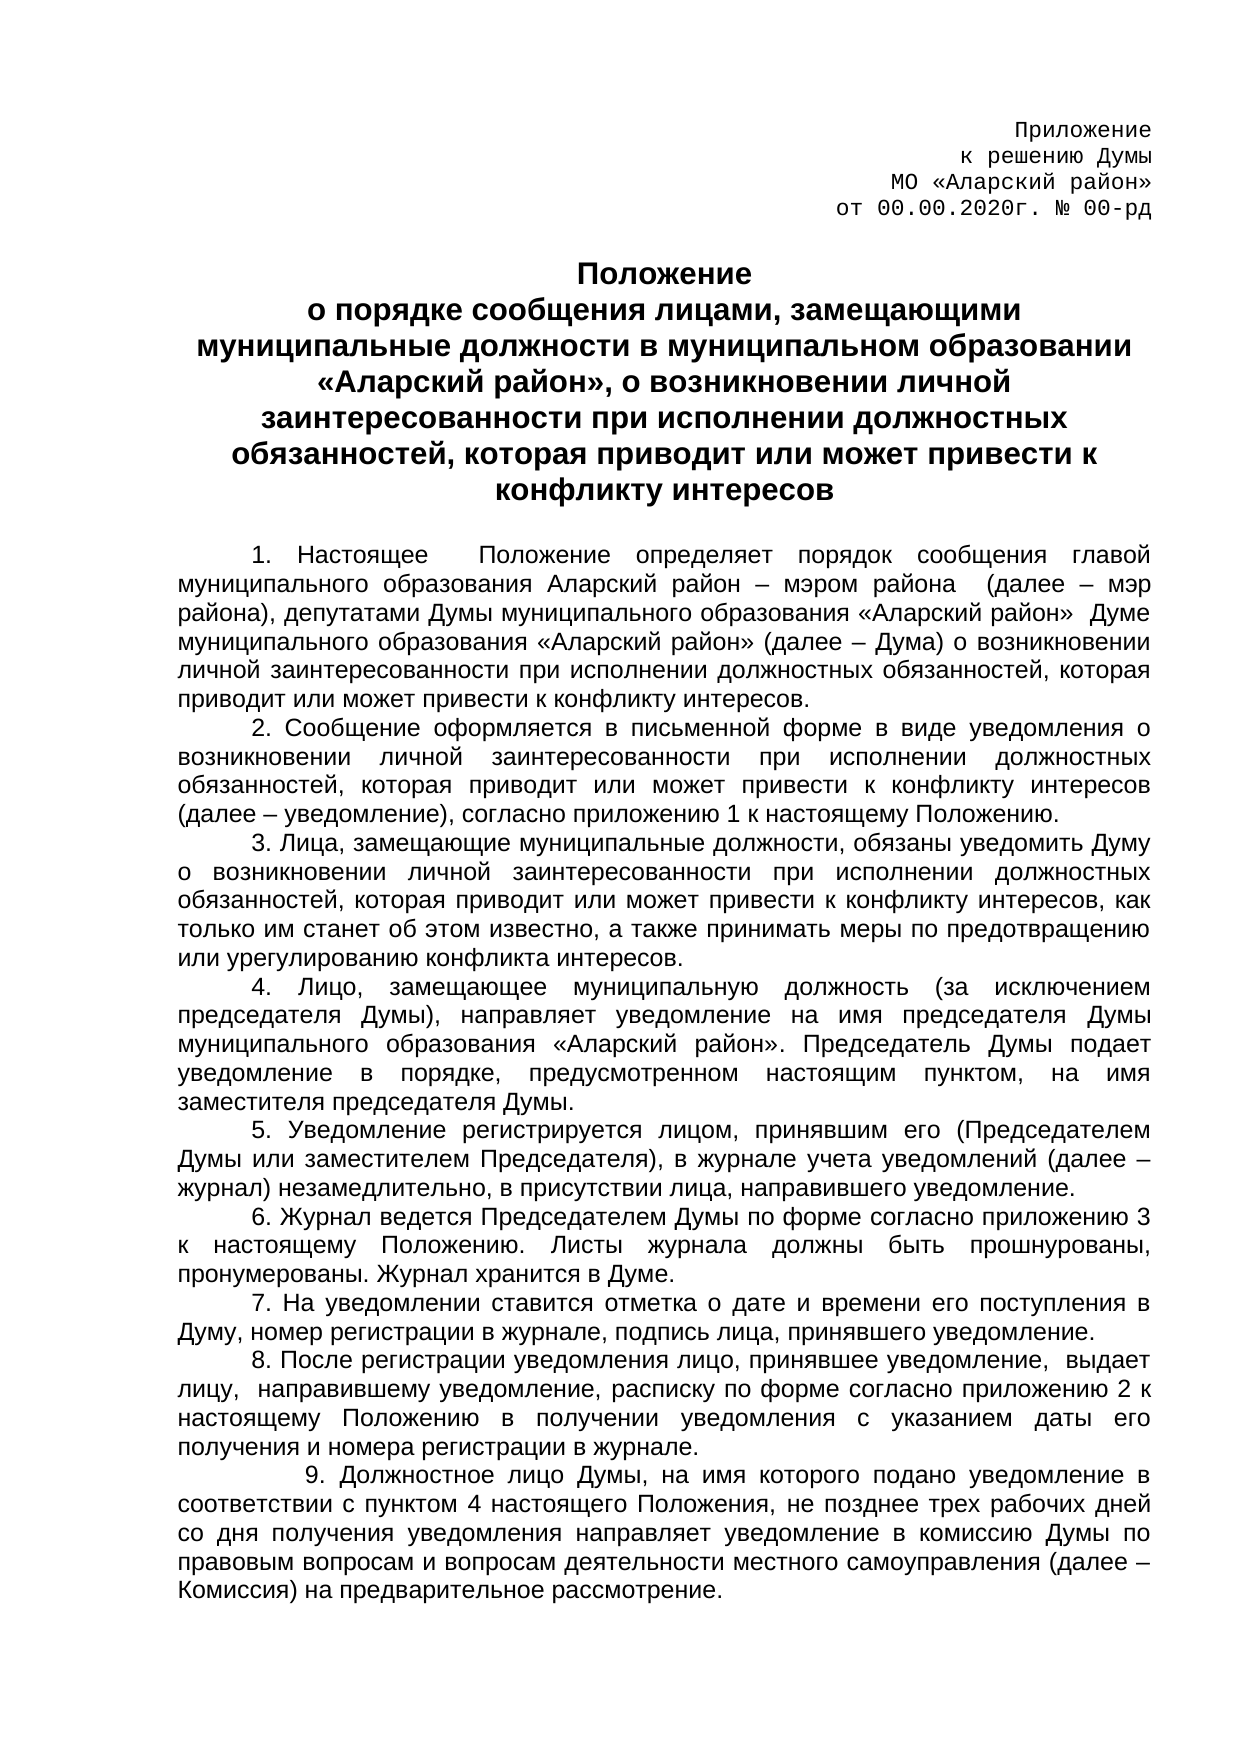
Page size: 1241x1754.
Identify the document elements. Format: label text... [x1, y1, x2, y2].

text 4. Лицо, замещающее муниципальную должность (за исключением председателя Думы), направляет уведомление на имя председателя Думы муниципального образования «Аларский район». Председатель Думы подает уведомление в порядке, предусмотренном настоящим пунктом, на имя заместителя председателя Думы. [177, 972, 1152, 1116]
text от 00.00.2020г. № 00-рд [177, 196, 1152, 222]
text 6. Журнал ведется Председателем Думы по форме согласно приложению 3 к настоящему Положению. Листы журнала должны быть прошнурованы, пронумерованы. Журнал хранится в Думе. [177, 1202, 1152, 1288]
text 7. На уведомлении ставится отметка о дате и времени его поступления в Думу, номер регистрации в журнале, подпись лица, принявшего уведомление. [177, 1288, 1152, 1346]
text 1. Настоящее Положение определяет порядок сообщения главой муниципального образования Аларский район – мэром района (далее – мэр района), депутатами Думы муниципального образования «Аларский район» Думе муниципального образования «Аларский район» (далее – Дума) о возникновении личной заинтересованности при исполнении должностных обязанностей, которая приводит или может привести к конфликту интересов. [177, 541, 1152, 713]
text 2. Сообщение оформляется в письменной форме в виде уведомления о возникновении личной заинтересованности при исполнении должностных обязанностей, которая приводит или может привести к конфликту интересов (далее – уведомление), согласно приложению 1 к настоящему Положению. [177, 713, 1152, 828]
text Приложение [177, 118, 1152, 144]
text о порядке сообщения лицами, замещающими муниципальные должности в муниципальном образовании «Аларский район», о возникновении личной заинтересованности при исполнении должностных обязанностей, которая приводит или может привести к конфликту интересов [177, 291, 1152, 507]
text 5. Уведомление регистрируется лицом, принявшим его (Председателем Думы или заместителем Председателя), в журнале учета уведомлений (далее – журнал) незамедлительно, в присутствии лица, направившего уведомление. [177, 1116, 1152, 1202]
text 8. После регистрации уведомления лицо, принявшее уведомление, выдает лицу, направившему уведомление, расписку по форме согласно приложению 2 к настоящему Положению в получении уведомления с указанием даты его получения и номера регистрации в журнале. [177, 1346, 1152, 1461]
text 9. Должностное лицо Думы, на имя которого подано уведомление в соответствии с пунктом 4 настоящего Положения, не позднее трех рабочих дней со дня получения уведомления направляет уведомление в комиссию Думы по правовым вопросам и вопросам деятельности местного самоуправления (далее – Комиссия) на предварительное рассмотрение. [177, 1461, 1152, 1604]
text МО «Аларский район» [177, 170, 1152, 196]
text к решению Думы [177, 144, 1152, 170]
text 3. Лица, замещающие муниципальные должности, обязаны уведомить Думу о возникновении личной заинтересованности при исполнении должностных обязанностей, которая приводит или может привести к конфликту интересов, как только им станет об этом известно, а также принимать меры по предотвращению или урегулированию конфликта интересов. [177, 828, 1152, 972]
text Положение [177, 255, 1152, 291]
